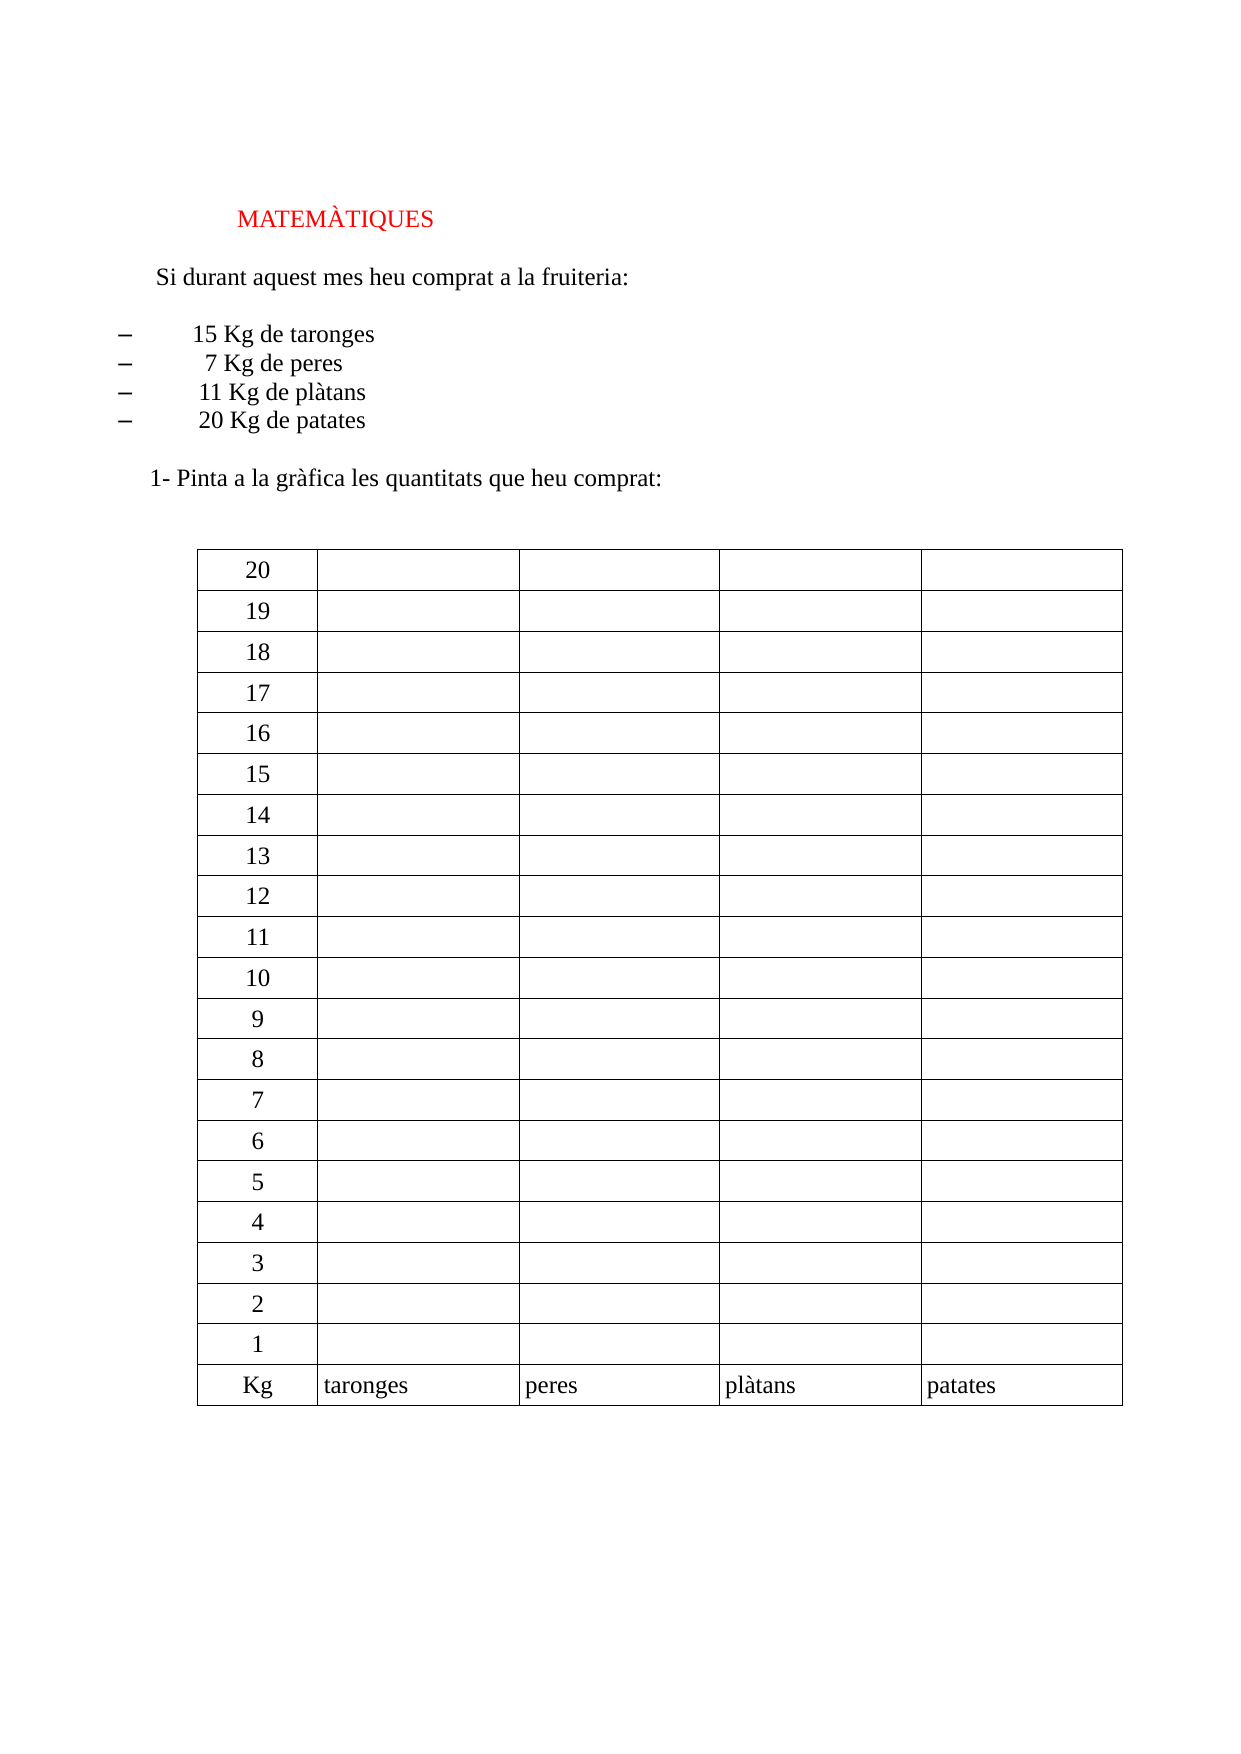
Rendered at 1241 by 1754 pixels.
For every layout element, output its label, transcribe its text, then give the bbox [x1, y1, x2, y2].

table_cell 19 [198, 591, 317, 631]
table_cell [318, 1202, 519, 1242]
table_cell [922, 1202, 1122, 1242]
table_cell [922, 632, 1122, 672]
table_cell 14 [198, 795, 317, 834]
table_cell [318, 958, 519, 997]
table_cell patates [922, 1365, 1122, 1405]
table_cell [720, 1324, 921, 1364]
table_cell [720, 754, 921, 794]
table_cell [520, 1080, 719, 1119]
table_cell [922, 958, 1122, 997]
table_cell [318, 632, 519, 672]
table_cell [520, 795, 719, 834]
table_cell [318, 795, 519, 834]
table_cell [720, 1080, 921, 1119]
table_cell [520, 999, 719, 1038]
table_cell [318, 917, 519, 957]
table_cell 13 [198, 836, 317, 875]
table_cell 11 [198, 917, 317, 957]
table_cell [318, 591, 519, 631]
table_cell 18 [198, 632, 317, 672]
table_header [720, 550, 921, 590]
table_cell [318, 1039, 519, 1079]
text MATEMÀTIQUES [118, 204, 1122, 233]
table_cell [520, 1243, 719, 1282]
text Si durant aquest mes heu comprat a la fruiteria: [118, 262, 1122, 291]
table_cell [520, 1202, 719, 1242]
table_cell plàtans [720, 1365, 921, 1405]
text 1- Pinta a la gràfica les quantitats que heu comprat: [118, 463, 1122, 492]
table_cell [720, 1039, 921, 1079]
table_cell [318, 713, 519, 753]
table_cell [922, 1080, 1122, 1119]
table_cell [720, 591, 921, 631]
table_cell [318, 1324, 519, 1364]
table_cell [922, 754, 1122, 794]
table_cell [318, 1121, 519, 1160]
table_cell [922, 1284, 1122, 1323]
table_cell 4 [198, 1202, 317, 1242]
table_cell 2 [198, 1284, 317, 1323]
table_cell [318, 999, 519, 1038]
list 20 Kg de patates [118, 406, 1122, 434]
table_cell [720, 958, 921, 997]
table_cell 17 [198, 673, 317, 712]
table_cell 5 [198, 1161, 317, 1201]
table_cell [922, 1039, 1122, 1079]
table_header [520, 550, 719, 590]
table_cell [720, 1121, 921, 1160]
table_cell 12 [198, 876, 317, 916]
table_cell [720, 836, 921, 875]
table_cell [720, 1243, 921, 1282]
table_cell 10 [198, 958, 317, 997]
table_cell [720, 1161, 921, 1201]
table_cell [922, 1161, 1122, 1201]
table_header [922, 550, 1122, 590]
table_cell [922, 673, 1122, 712]
table_cell peres [520, 1365, 719, 1405]
table_cell [922, 1121, 1122, 1160]
table_cell [520, 754, 719, 794]
table_cell [720, 1202, 921, 1242]
table_cell [720, 795, 921, 834]
table_cell [720, 1284, 921, 1323]
table_cell [318, 1284, 519, 1323]
table_cell [318, 754, 519, 794]
table_cell [318, 1161, 519, 1201]
table_cell [520, 1121, 719, 1160]
list 15 Kg de taronges [118, 319, 1122, 348]
table_cell 1 [198, 1324, 317, 1364]
table_cell [520, 1284, 719, 1323]
table_cell [720, 713, 921, 753]
table_cell 8 [198, 1039, 317, 1079]
table_cell [720, 999, 921, 1038]
table_cell [720, 632, 921, 672]
table_cell 3 [198, 1243, 317, 1282]
table_cell [318, 836, 519, 875]
table_cell 15 [198, 754, 317, 794]
table_cell [520, 917, 719, 957]
table_cell [318, 673, 519, 712]
table_cell [520, 632, 719, 672]
table_cell [922, 836, 1122, 875]
table_cell [318, 1243, 519, 1282]
table_cell 6 [198, 1121, 317, 1160]
table_cell 9 [198, 999, 317, 1038]
table_header [318, 550, 519, 590]
table_cell [520, 876, 719, 916]
table_cell [922, 795, 1122, 834]
table_cell [922, 876, 1122, 916]
table_cell 7 [198, 1080, 317, 1119]
table_cell [520, 1324, 719, 1364]
list 11 Kg de plàtans [118, 377, 1122, 406]
table_cell [922, 1243, 1122, 1282]
table_cell [520, 1039, 719, 1079]
table_cell [922, 713, 1122, 753]
table_header 20 [198, 550, 317, 590]
table_cell [520, 591, 719, 631]
table_cell [720, 673, 921, 712]
table_cell [922, 917, 1122, 957]
table_cell [520, 713, 719, 753]
table_cell [318, 876, 519, 916]
table_cell Kg [198, 1365, 317, 1405]
table_cell 16 [198, 713, 317, 753]
table_cell [922, 999, 1122, 1038]
list 7 Kg de peres [118, 348, 1122, 377]
table_cell [520, 673, 719, 712]
table_cell [520, 958, 719, 997]
table_cell [720, 876, 921, 916]
table_cell [922, 1324, 1122, 1364]
table_cell [922, 591, 1122, 631]
table_cell [318, 1080, 519, 1119]
table_cell [520, 836, 719, 875]
table_cell [720, 917, 921, 957]
table_cell taronges [318, 1365, 519, 1405]
table_cell [520, 1161, 719, 1201]
